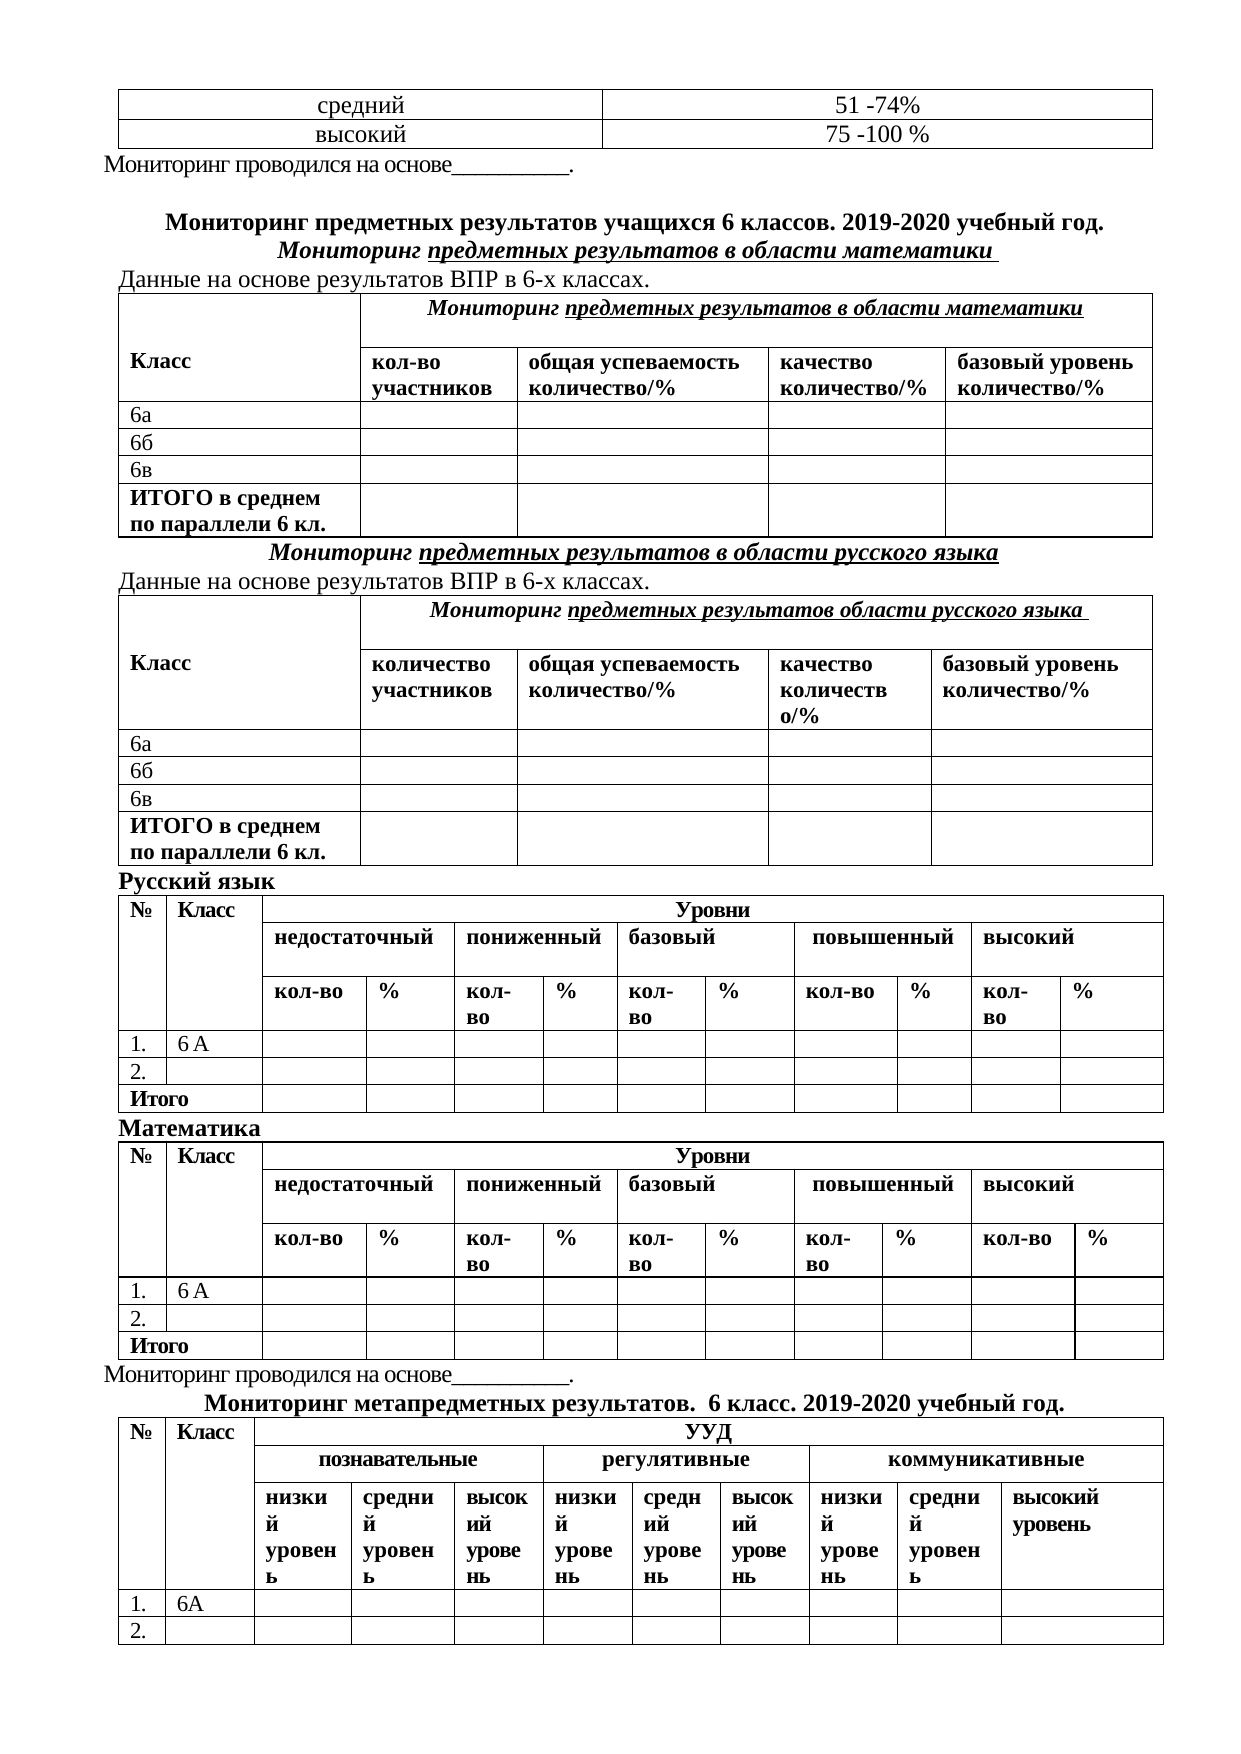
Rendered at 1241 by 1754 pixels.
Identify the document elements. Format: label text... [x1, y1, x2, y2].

table_cell [518, 402, 768, 428]
table_cell [263, 1031, 366, 1057]
table_cell базовый уровень количество/% [932, 650, 1152, 729]
table_cell [544, 1332, 617, 1358]
table_cell [1002, 1590, 1163, 1616]
table_cell [455, 1058, 543, 1084]
table_cell [544, 1590, 632, 1616]
text Мониторинг предметных результатов в области русского языка [118, 538, 1152, 566]
table_cell [263, 1085, 366, 1112]
table_cell [706, 1332, 794, 1358]
table_cell [706, 1278, 794, 1304]
table_cell [1061, 1031, 1163, 1057]
text Данные на основе результатов ВПР в 6-х классах. [118, 566, 1152, 595]
table_cell [544, 1617, 632, 1643]
table_cell познавательные [255, 1446, 543, 1482]
table_cell [946, 484, 1152, 536]
table_cell [361, 429, 517, 455]
table_cell [972, 1031, 1060, 1057]
text Мониторинг предметных результатов учащихся 6 классов. 2019-2020 учебный год. [118, 207, 1151, 236]
table_cell [810, 1590, 897, 1616]
table_cell 75 -100 % [603, 120, 1152, 148]
table_cell [932, 785, 1152, 811]
table_cell 1. [119, 1278, 166, 1304]
table_cell 6А [166, 1590, 254, 1616]
text Мониторинг проводился на основе__________. [103, 149, 1152, 178]
table_cell [972, 1305, 1074, 1331]
table_cell средний уровень [633, 1483, 720, 1589]
table_cell 2. [119, 1617, 165, 1643]
table_cell [932, 730, 1152, 756]
table_cell [367, 1085, 454, 1112]
table_cell [633, 1590, 720, 1616]
table_cell кол-во [455, 1224, 543, 1276]
table_cell высокий [972, 1170, 1163, 1223]
table_cell [518, 812, 768, 865]
table_cell [972, 1085, 1060, 1112]
table_cell повышенный [795, 1170, 971, 1223]
table_cell Итого [119, 1085, 262, 1112]
table_cell [618, 1085, 705, 1112]
table_cell [455, 1332, 543, 1358]
table_cell 6 А [167, 1031, 262, 1057]
table_cell [618, 1332, 705, 1358]
table_cell ИТОГО в среднем по параллели 6 кл. [119, 812, 360, 865]
table_cell недостаточный [263, 923, 454, 976]
table_cell [352, 1590, 454, 1616]
table_cell [972, 1058, 1060, 1084]
table_header № [119, 1143, 166, 1276]
table_cell [795, 1031, 897, 1057]
table_cell [263, 1278, 366, 1304]
table_cell [167, 1305, 262, 1331]
table_cell [883, 1305, 971, 1331]
table_cell [946, 429, 1152, 455]
table_cell [898, 1031, 971, 1057]
table_header Класс [166, 1418, 254, 1589]
table_cell кол-во [618, 1224, 705, 1276]
text Мониторинг проводился на основе__________. [103, 1359, 1152, 1388]
table_cell [795, 1305, 882, 1331]
table_cell % [883, 1224, 971, 1276]
table_cell 2. [119, 1058, 166, 1084]
table_cell [367, 1058, 454, 1084]
table_cell [972, 1278, 1074, 1304]
table_cell [769, 429, 945, 455]
table_cell средний уровень [352, 1483, 454, 1589]
table_cell низкий уровень [810, 1483, 897, 1589]
table_cell количество участников [361, 650, 517, 729]
table_header Мониторинг предметных результатов области русского языка [361, 596, 1152, 649]
table_cell высокий [972, 923, 1163, 976]
table_cell % [367, 1224, 454, 1276]
table_cell [455, 1305, 543, 1331]
table_cell [1002, 1617, 1163, 1643]
table_cell регулятивные [544, 1446, 809, 1482]
table_cell [633, 1617, 720, 1643]
table_cell кол-во [972, 1224, 1074, 1276]
table_cell [361, 730, 517, 756]
table_cell [263, 1305, 366, 1331]
table_cell низкий уровень [544, 1483, 632, 1589]
table_cell средний [119, 90, 602, 118]
table_cell [361, 785, 517, 811]
table_cell [1076, 1278, 1163, 1304]
table_cell [518, 757, 768, 784]
table_cell [1061, 1085, 1163, 1112]
table_cell % [544, 977, 617, 1029]
table_cell пониженный [455, 1170, 617, 1223]
table_header Класс [167, 896, 262, 1029]
table_cell средний уровень [898, 1483, 1001, 1589]
table_cell % [1061, 977, 1163, 1029]
table_cell повышенный [795, 923, 971, 976]
table_cell % [898, 977, 971, 1029]
table_cell 6б [119, 757, 360, 784]
table_cell 1. [119, 1590, 165, 1616]
text Русский язык [118, 866, 1151, 894]
table_cell % [1076, 1224, 1163, 1276]
table_header Класс [167, 1143, 262, 1276]
table_cell [618, 1305, 705, 1331]
table_cell высокий уровень [721, 1483, 809, 1589]
table_cell 51 -74% [603, 90, 1152, 118]
table_cell низкий уровень [255, 1483, 351, 1589]
table_cell высокий уровень [455, 1483, 543, 1589]
table_cell 6 А [167, 1278, 262, 1304]
table_cell [795, 1058, 897, 1084]
table_cell [706, 1305, 794, 1331]
table_cell [769, 785, 931, 811]
table_cell [255, 1617, 351, 1643]
table_cell [1076, 1305, 1163, 1331]
table_cell % [706, 977, 794, 1029]
table_cell [618, 1278, 705, 1304]
table_cell [544, 1278, 617, 1304]
table_cell % [544, 1224, 617, 1276]
table_cell [932, 812, 1152, 865]
table_cell кол-во [618, 977, 705, 1029]
table_cell [455, 1278, 543, 1304]
table_cell [769, 484, 945, 536]
table_cell [795, 1085, 897, 1112]
table_cell [455, 1031, 543, 1057]
table_cell кол-во [972, 977, 1060, 1029]
table_cell [361, 757, 517, 784]
table_header Уровни [263, 1143, 1163, 1169]
table_cell % [706, 1224, 794, 1276]
table_cell базовый уровень количество/% [946, 348, 1152, 401]
table_cell пониженный [455, 923, 617, 976]
table_cell 6в [119, 456, 360, 483]
text Мониторинг предметных результатов в области математики [118, 236, 1152, 264]
table_cell 1. [119, 1031, 166, 1057]
text Математика [118, 1113, 1151, 1141]
table_cell [946, 402, 1152, 428]
table_header УУД [255, 1418, 1163, 1444]
table_cell [263, 1332, 366, 1358]
table_cell [518, 730, 768, 756]
table_cell [361, 484, 517, 536]
table_cell недостаточный [263, 1170, 454, 1223]
table_cell высокий уровень [1002, 1483, 1163, 1589]
table_cell базовый [618, 1170, 794, 1223]
table_header Мониторинг предметных результатов в области математики [361, 294, 1152, 347]
table_cell [618, 1031, 705, 1057]
table_cell [769, 812, 931, 865]
table_cell [810, 1617, 897, 1643]
table_cell кол-во участников [361, 348, 517, 401]
table_cell [361, 402, 517, 428]
table_cell [883, 1278, 971, 1304]
table_cell [263, 1058, 366, 1084]
table_cell [932, 757, 1152, 784]
table_cell [769, 757, 931, 784]
table_cell [721, 1617, 809, 1643]
table_cell [544, 1085, 617, 1112]
table_cell [544, 1058, 617, 1084]
table_cell [455, 1617, 543, 1643]
table_cell [544, 1305, 617, 1331]
table_cell [898, 1590, 1001, 1616]
table_cell [795, 1278, 882, 1304]
table_cell [518, 785, 768, 811]
table_cell [518, 456, 768, 483]
table_cell [367, 1031, 454, 1057]
table_cell [455, 1085, 543, 1112]
table_cell 6б [119, 429, 360, 455]
table_cell [367, 1278, 454, 1304]
table_cell [361, 812, 517, 865]
table_cell [898, 1058, 971, 1084]
text Данные на основе результатов ВПР в 6-х классах. [118, 264, 1152, 293]
table_cell 6в [119, 785, 360, 811]
table_cell [706, 1058, 794, 1084]
table_cell кол-во [263, 977, 366, 1029]
table_cell высокий [119, 120, 602, 148]
table_header Класс [119, 294, 360, 401]
table_header № [119, 896, 166, 1029]
table_cell 6а [119, 402, 360, 428]
table_cell [898, 1085, 971, 1112]
table_cell 2. [119, 1305, 166, 1331]
table_cell кол-во [263, 1224, 366, 1276]
table_cell кол-во [795, 977, 897, 1029]
table_cell [167, 1058, 262, 1084]
table_cell коммуникативные [810, 1446, 1163, 1482]
table_cell [166, 1617, 254, 1643]
table_cell [367, 1305, 454, 1331]
table_cell базовый [618, 923, 794, 976]
table_cell Итого [119, 1332, 262, 1358]
table_cell [361, 456, 517, 483]
table_cell общая успеваемость количество/% [518, 650, 768, 729]
table_cell [618, 1058, 705, 1084]
table_cell [706, 1085, 794, 1112]
table_cell [1061, 1058, 1163, 1084]
table_cell [518, 484, 768, 536]
table_cell качество количество/% [769, 650, 931, 729]
text Мониторинг метапредметных результатов. 6 класс. 2019-2020 учебный год. [118, 1388, 1151, 1417]
table_cell [1076, 1332, 1163, 1358]
table_cell [972, 1332, 1074, 1358]
table_cell [352, 1617, 454, 1643]
table_cell ИТОГО в среднем по параллели 6 кл. [119, 484, 360, 536]
table_cell [255, 1590, 351, 1616]
table_cell [721, 1590, 809, 1616]
table_cell [544, 1031, 617, 1057]
table_cell кол-во [455, 977, 543, 1029]
table_cell кол-во [795, 1224, 882, 1276]
table_header Уровни [263, 896, 1163, 922]
table_header № [119, 1418, 165, 1589]
table_cell качество количество/% [769, 348, 945, 401]
table_cell [769, 456, 945, 483]
table_cell [946, 456, 1152, 483]
table_cell [883, 1332, 971, 1358]
table_cell [769, 402, 945, 428]
table_cell 6а [119, 730, 360, 756]
table_header Класс [119, 596, 360, 729]
table_cell [518, 429, 768, 455]
table_cell [455, 1590, 543, 1616]
table_cell % [367, 977, 454, 1029]
table_cell [769, 730, 931, 756]
table_cell [795, 1332, 882, 1358]
table_cell [898, 1617, 1001, 1643]
table_cell общая успеваемость количество/% [518, 348, 768, 401]
table_cell [706, 1031, 794, 1057]
table_cell [367, 1332, 454, 1358]
